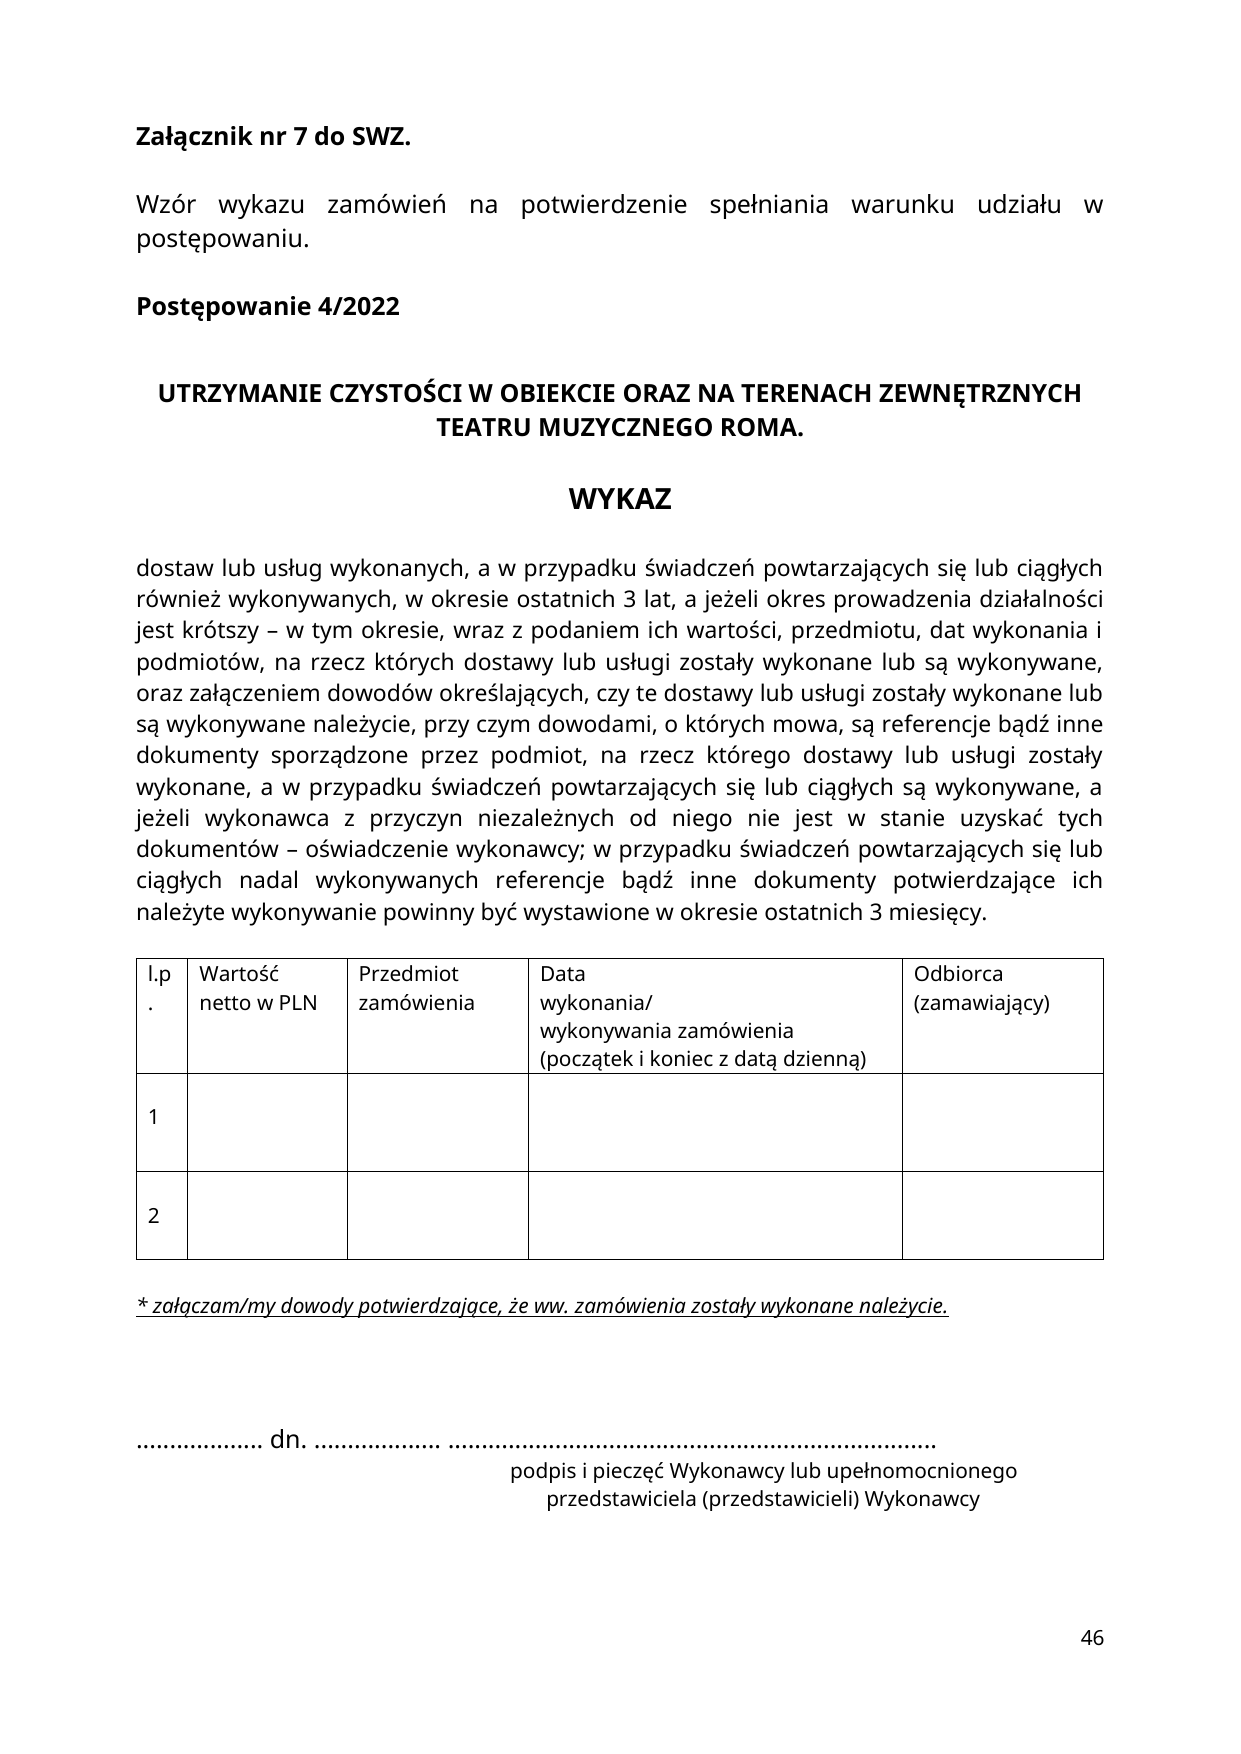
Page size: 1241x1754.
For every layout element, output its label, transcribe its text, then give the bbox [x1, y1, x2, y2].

table_header Data wykonania/ wykonywania zamówienia (początek i koniec z datą dzienną) [529, 959, 902, 1073]
text ................... dn. ................... ......................................................................... [136, 1422, 1104, 1456]
table_header Przedmiot zamówienia [348, 959, 528, 1073]
table_cell 2 [137, 1172, 187, 1259]
table_header l.p. [137, 959, 187, 1073]
table_cell [188, 1074, 347, 1171]
table_cell [903, 1172, 1103, 1259]
text dostaw lub usług wykonanych, a w przypadku świadczeń powtarzających się lub ciągłych również wykonywanych, w okresie ostatnich 3 lat, a jeżeli okres prowadzenia działalności jest krótszy – w tym okresie, wraz z podaniem ich wartości, przedmiotu, dat wykonania i podmiotów, na rzecz których dostawy lub usługi zostały wykonane lub są wykonywane, oraz załączeniem dowodów określających, czy te dostawy lub usługi zostały wykonane lub są wykonywane należycie, przy czym dowodami, o których mowa, są referencje bądź inne dokumenty sporządzone przez podmiot, na rzecz którego dostawy lub usługi zostały wykonane, a w przypadku świadczeń powtarzających się lub ciągłych są wykonywane, a jeżeli wykonawca z przyczyn niezależnych od niego nie jest w stanie uzyskać tych dokumentów – oświadczenie wykonawcy; w przypadku świadczeń powtarzających się lub ciągłych nadal wykonywanych referencje bądź inne dokumenty potwierdzające ich należyte wykonywanie powinny być wystawione w okresie ostatnich 3 miesięcy. [136, 552, 1104, 927]
text podpis i pieczęć Wykonawcy lub upełnomocnionego [504, 1456, 1104, 1484]
text Utrzymanie czystości w obiekcie oraz na terenach zewnętrznych Teatru Muzycznego ROMA. [136, 376, 1104, 444]
table_cell [348, 1172, 528, 1259]
table_cell [348, 1074, 528, 1171]
text WYKAZ [136, 478, 1104, 518]
text Wzór wykazu zamówień na potwierdzenie spełniania warunku udziału w postępowaniu. [136, 186, 1104, 254]
table_cell [188, 1172, 347, 1259]
text Załącznik nr 7 do SWZ. [136, 118, 1104, 152]
text przedstawiciela (przedstawicieli) Wykonawcy [136, 1484, 1104, 1513]
table_header Odbiorca (zamawiający) [903, 959, 1103, 1073]
text Postępowanie 4/2022 [136, 288, 1104, 322]
table_cell [903, 1074, 1103, 1171]
text * załączam/my dowody potwierdzające, że ww. zamówienia zostały wykonane należycie. [136, 1291, 1104, 1320]
table_header Wartość netto w PLN [188, 959, 347, 1073]
table_cell 1 [137, 1074, 187, 1171]
table_cell [529, 1172, 902, 1259]
table_cell [529, 1074, 902, 1171]
